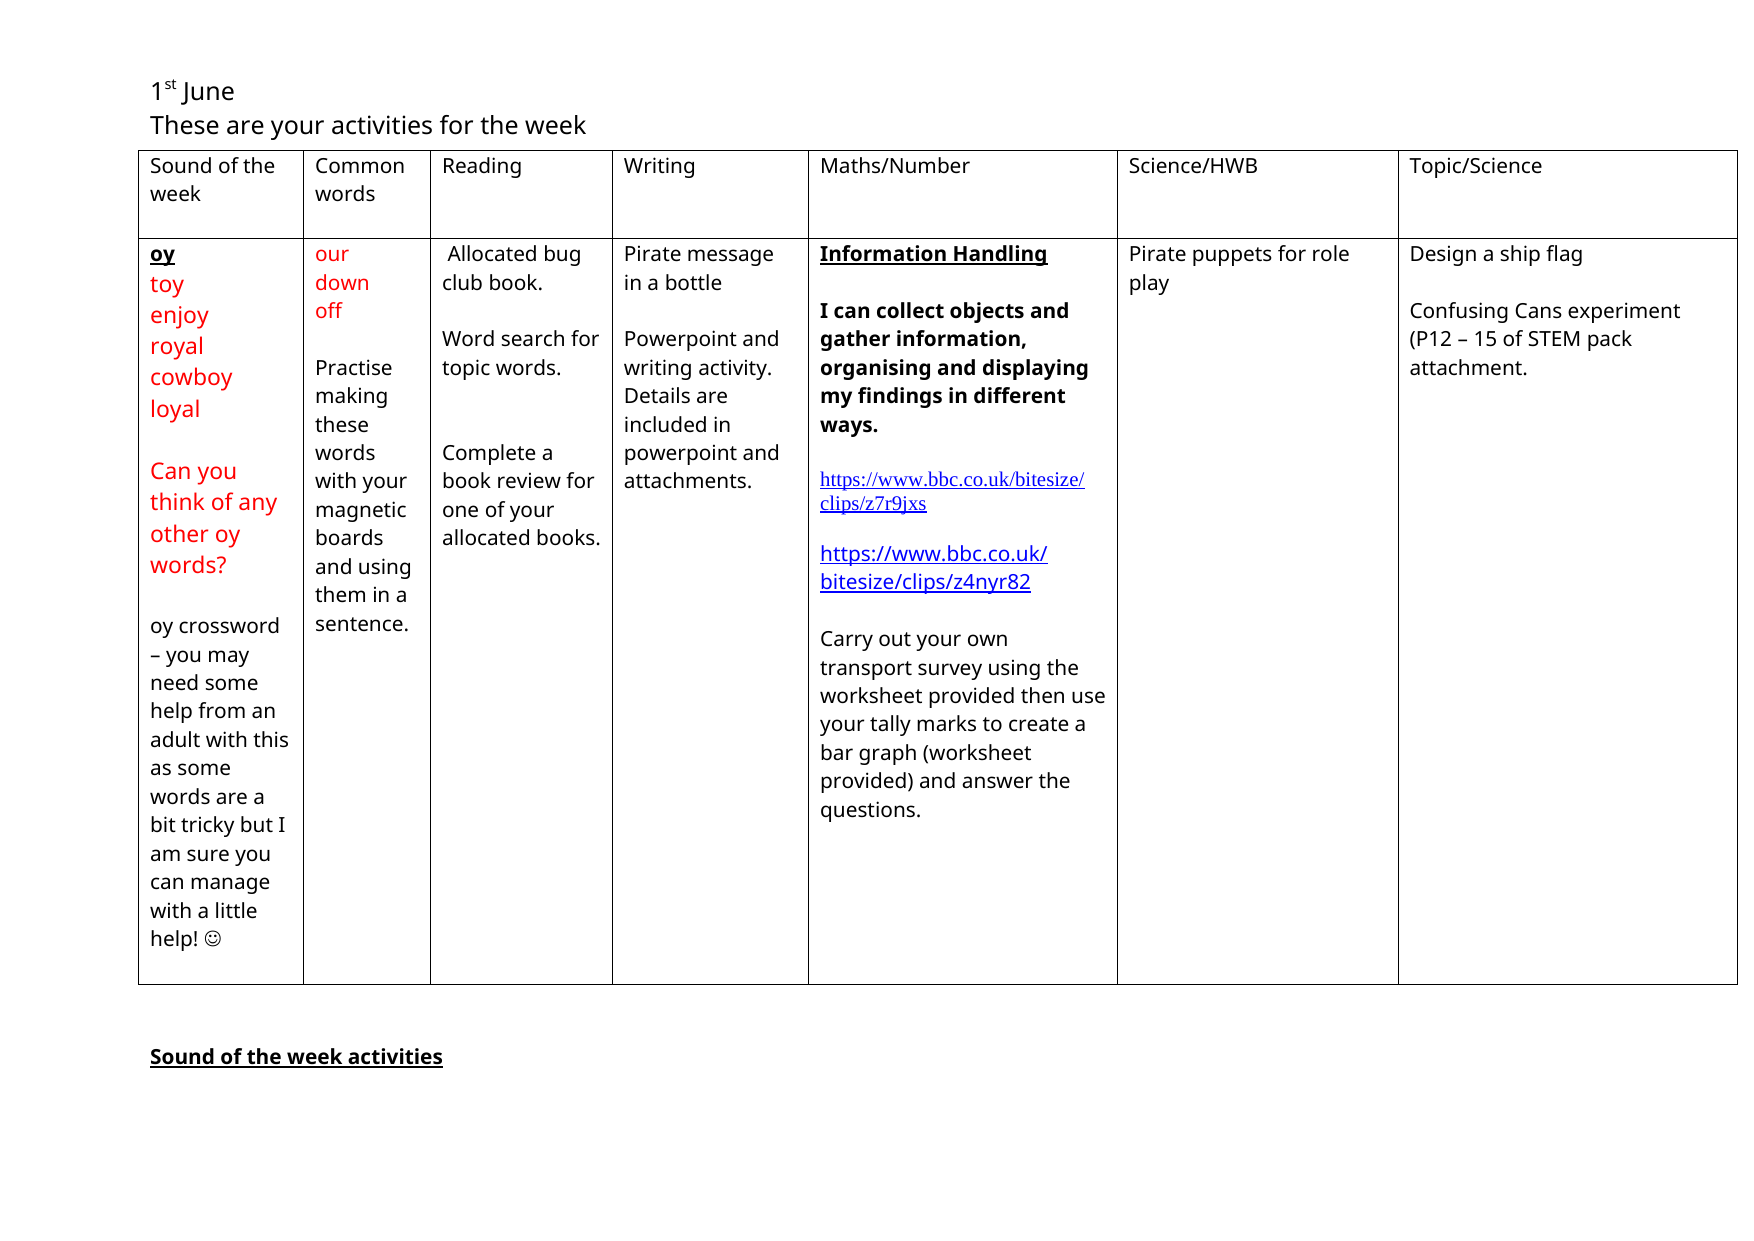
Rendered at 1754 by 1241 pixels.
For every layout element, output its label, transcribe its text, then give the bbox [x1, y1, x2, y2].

table_cell Pirate message in a bottle Powerpoint and writing activity. Details are included in powerpoint and attachments. [613, 239, 808, 984]
table_cell Allocated bug club book. Word search for topic words. Complete a book review for one of your allocated books. [431, 239, 612, 984]
table_cell oy toy enjoy royal cowboy loyal Can you think of any other oy words? oy crossword – you may need some help from an adult with this as some words are a bit tricky but I am sure you can manage with a little help! [139, 239, 303, 984]
table_header Science/HWB [1118, 151, 1398, 238]
text Sound of the week activities [150, 1042, 1604, 1071]
table_header Writing [613, 151, 808, 238]
table_header Maths/Number [809, 151, 1117, 238]
table_header Common words [304, 151, 430, 238]
table_header Topic/Science [1399, 151, 1737, 238]
table_cell Design a ship flag Confusing Cans experiment (P12 – 15 of STEM pack attachment. [1399, 239, 1737, 984]
table_header Reading [431, 151, 612, 238]
table_cell our down off Practise making these words with your magnetic boards and using them in a sentence. [304, 239, 430, 984]
table_header Sound of the week [139, 151, 303, 238]
table_cell Information Handling I can collect objects and gather information, organising and displaying my findings in different ways. https://www.bbc.co.uk/bitesize/clips/z7r9jxs https://www.bbc.co.uk/bitesize/clips/z4nyr82 Carry out your own transport survey using the worksheet provided then use your tally marks to create a bar graph (worksheet provided) and answer the questions. [809, 239, 1117, 984]
table_cell Pirate puppets for role play [1118, 239, 1398, 984]
